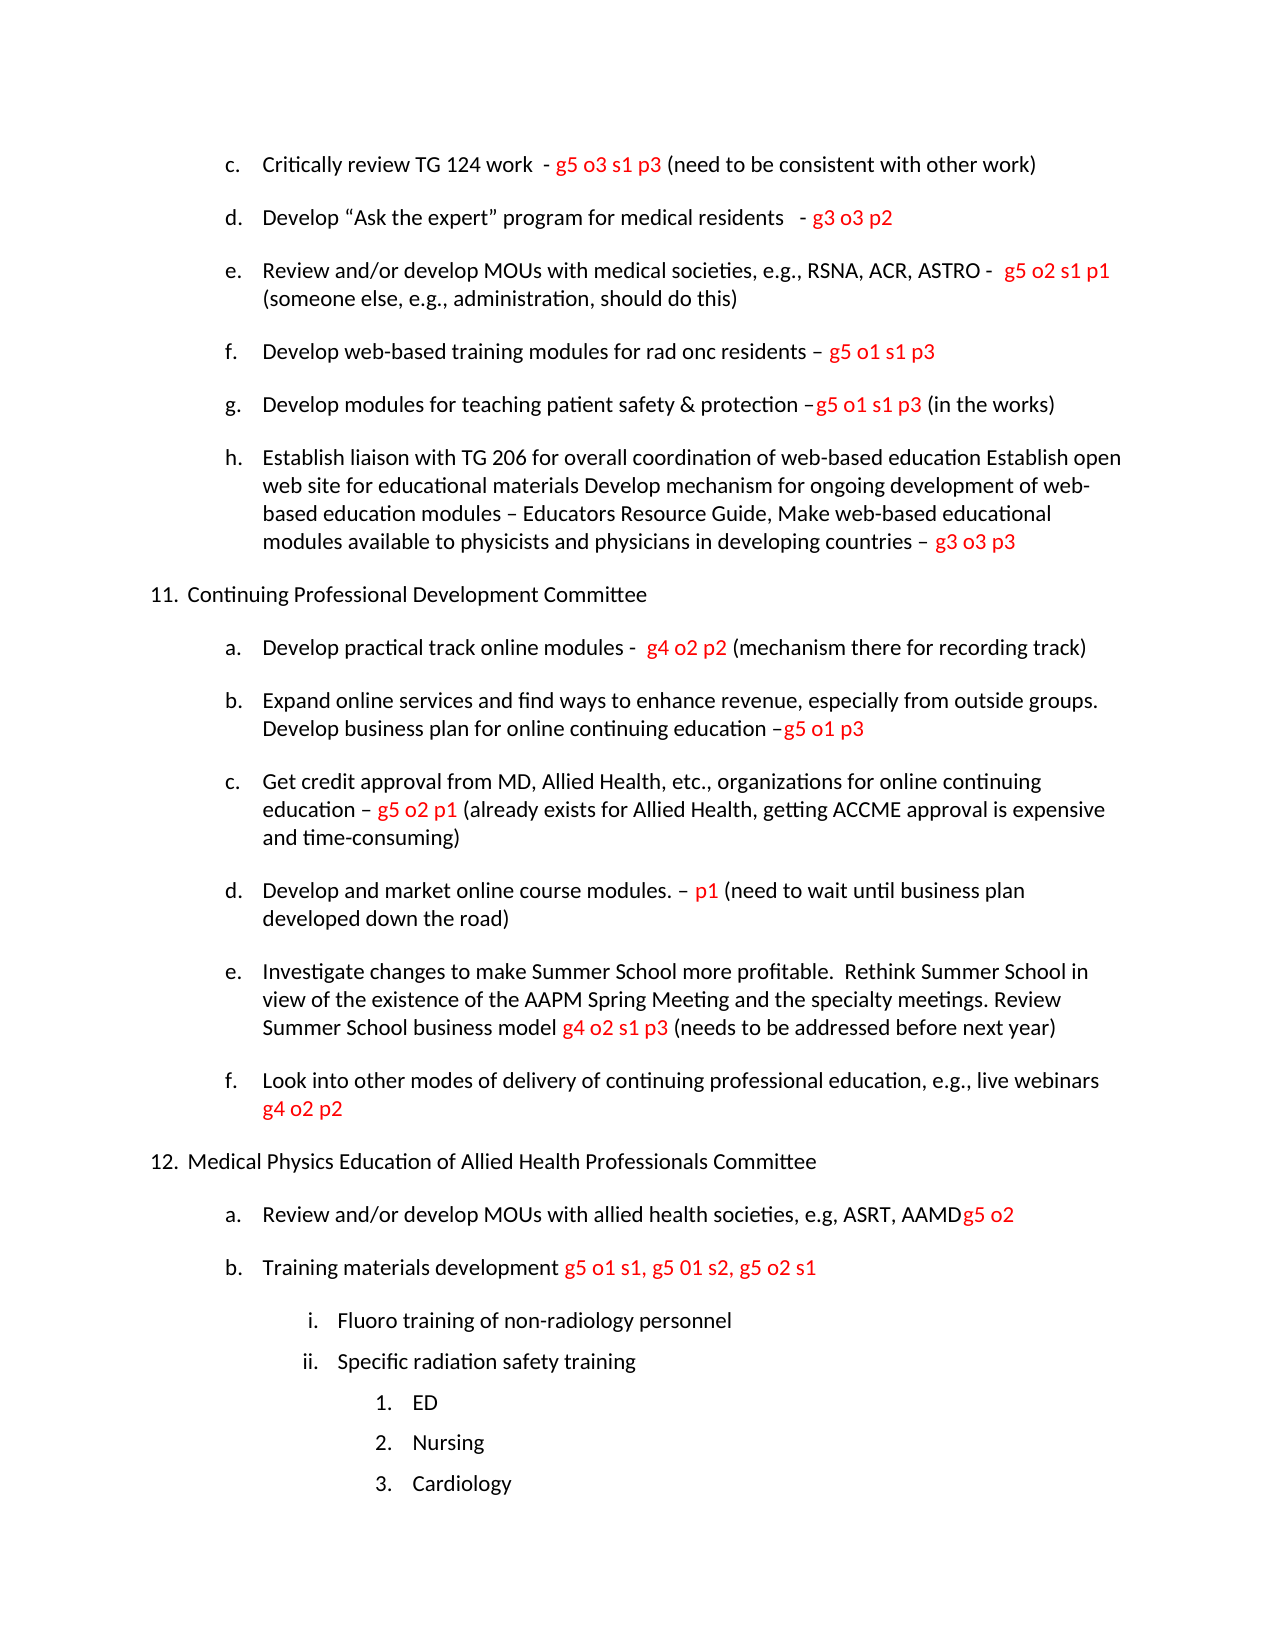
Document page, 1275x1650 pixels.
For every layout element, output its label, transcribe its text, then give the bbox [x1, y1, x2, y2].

list Medical Physics Education of Allied Health Professionals Committee [150, 1147, 1125, 1176]
list Review and/or develop MOUs with medical societies, e.g., RSNA, ACR, ASTRO - g5 o2 s1 p1 (someone else, e.g., administration, should do this) [225, 256, 1125, 312]
list Specific radiation safety training [319, 1347, 1125, 1375]
list Look into other modes of delivery of continuing professional education, e.g., live webinars g4 o2 p2 [225, 1066, 1125, 1122]
list Review and/or develop MOUs with allied health societies, e.g, ASRT, AAMDg5 o2 [225, 1201, 1125, 1228]
list Develop practical track online modules - g4 o2 p2 (mechanism there for recording track) [225, 633, 1125, 661]
list Get credit approval from MD, Allied Health, etc., organizations for online continuing education – g5 o2 p1 (already exists for Allied Health, getting ACCME approval is expensive and time-consuming) [225, 767, 1125, 851]
list Investigate changes to make Summer School more profitable. Rethink Summer School in view of the existence of the AAPM Spring Meeting and the specialty meetings. Review Summer School business model g4 o2 s1 p3 (needs to be addressed before next year) [225, 957, 1125, 1041]
list Fluoro training of non-radiology personnel [319, 1307, 1125, 1334]
list Develop “Ask the expert” program for medical residents - g3 o3 p2 [225, 203, 1125, 231]
list Training materials development g5 o1 s1, g5 01 s2, g5 o2 s1 [225, 1253, 1125, 1282]
list Establish liaison with TG 206 for overall coordination of web-based education Establish open web site for educational materials Develop mechanism for ongoing development of web-based education modules – Educators Resource Guide, Make web-based educational modules available to physicists and physicians in developing countries – g3 o3 p3 [225, 443, 1125, 555]
list Develop web-based training modules for rad onc residents – g5 o1 s1 p3 [225, 337, 1125, 365]
list Continuing Professional Development Committee [150, 580, 1125, 608]
list Nursing [375, 1428, 1125, 1456]
list Develop modules for teaching patient safety & protection –g5 o1 s1 p3 (in the works) [225, 390, 1125, 418]
list Expand online services and find ways to enhance revenue, especially from outside groups. Develop business plan for online continuing education –g5 o1 p3 [225, 686, 1125, 742]
list ED [375, 1388, 1125, 1416]
list Critically review TG 124 work - g5 o3 s1 p3 (need to be consistent with other work) [225, 150, 1125, 178]
list Develop and market online course modules. – p1 (need to wait until business plan developed down the road) [225, 876, 1125, 932]
list Cardiology [375, 1469, 1125, 1497]
